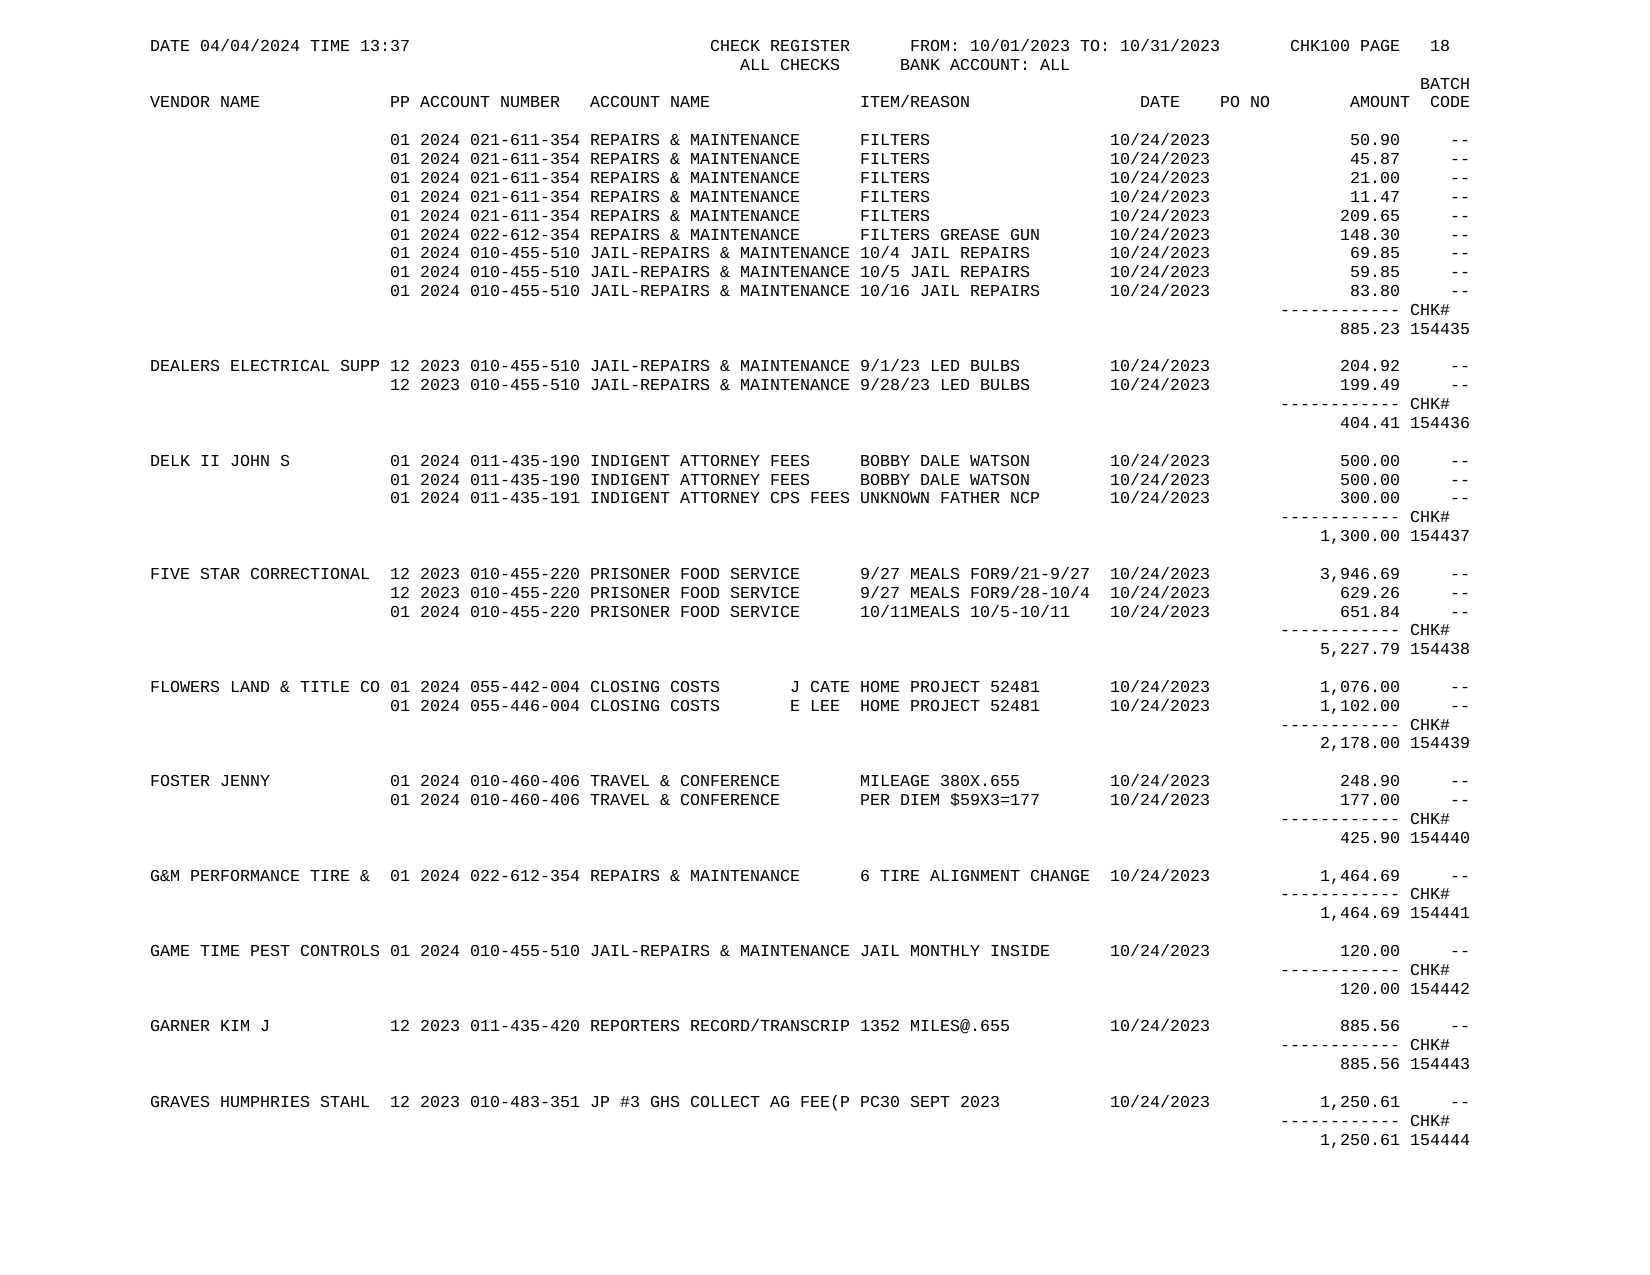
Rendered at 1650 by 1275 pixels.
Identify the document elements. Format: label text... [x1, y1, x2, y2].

text 885.23 154435 [150, 320, 1500, 339]
text DELK II JOHN S 01 2024 011-435-190 INDIGENT ATTORNEY FEES BOBBY DALE WATSON 10/24/2023 500.00 -- [150, 452, 1500, 471]
text ------------ CHK# [150, 1112, 1500, 1131]
text ------------ CHK# [150, 301, 1500, 320]
text ------------ CHK# [150, 811, 1500, 829]
text 01 2024 021-611-354 REPAIRS & MAINTENANCE FILTERS 10/24/2023 209.65 -- [150, 207, 1500, 226]
text 1,250.61 154444 [150, 1131, 1500, 1150]
text 01 2024 021-611-354 REPAIRS & MAINTENANCE FILTERS 10/24/2023 21.00 -- [150, 169, 1500, 188]
text FOSTER JENNY 01 2024 010-460-406 TRAVEL & CONFERENCE MILEAGE 380X.655 10/24/2023 248.90 -- [150, 773, 1500, 792]
text 885.56 154443 [150, 1056, 1500, 1074]
text DATE 04/04/2024 TIME 13:37 CHECK REGISTER FROM: 10/01/2023 TO: 10/31/2023 CHK100 PAGE 18 [150, 37, 1500, 56]
text 1,464.69 154441 [150, 905, 1500, 924]
text ------------ CHK# [150, 961, 1500, 980]
text 01 2024 011-435-191 INDIGENT ATTORNEY CPS FEES UNKNOWN FATHER NCP 10/24/2023 300.00 -- [150, 490, 1500, 509]
text ------------ CHK# [150, 509, 1500, 528]
text GRAVES HUMPHRIES STAHL 12 2023 010-483-351 JP #3 GHS COLLECT AG FEE(P PC30 SEPT 2023 10/24/2023 1,250.61 -- [150, 1093, 1500, 1112]
text 01 2024 021-611-354 REPAIRS & MAINTENANCE FILTERS 10/24/2023 11.47 -- [150, 188, 1500, 207]
text GAME TIME PEST CONTROLS 01 2024 010-455-510 JAIL-REPAIRS & MAINTENANCE JAIL MONTHLY INSIDE 10/24/2023 120.00 -- [150, 942, 1500, 961]
text 01 2024 055-446-004 CLOSING COSTS E LEE HOME PROJECT 52481 10/24/2023 1,102.00 -- [150, 697, 1500, 716]
text 425.90 154440 [150, 829, 1500, 848]
text 2,178.00 154439 [150, 735, 1500, 754]
text 01 2024 010-455-510 JAIL-REPAIRS & MAINTENANCE 10/4 JAIL REPAIRS 10/24/2023 69.85 -- [150, 245, 1500, 264]
text 01 2024 010-455-510 JAIL-REPAIRS & MAINTENANCE 10/16 JAIL REPAIRS 10/24/2023 83.80 -- [150, 283, 1500, 301]
text 01 2024 021-611-354 REPAIRS & MAINTENANCE FILTERS 10/24/2023 45.87 -- [150, 151, 1500, 169]
text 12 2023 010-455-510 JAIL-REPAIRS & MAINTENANCE 9/28/23 LED BULBS 10/24/2023 199.49 -- [150, 377, 1500, 396]
text 01 2024 010-455-510 JAIL-REPAIRS & MAINTENANCE 10/5 JAIL REPAIRS 10/24/2023 59.85 -- [150, 264, 1500, 283]
text FIVE STAR CORRECTIONAL 12 2023 010-455-220 PRISONER FOOD SERVICE 9/27 MEALS FOR9/21-9/27 10/24/2023 3,946.69 -- [150, 565, 1500, 584]
text 01 2024 010-455-220 PRISONER FOOD SERVICE 10/11MEALS 10/5-10/11 10/24/2023 651.84 -- [150, 603, 1500, 622]
text DEALERS ELECTRICAL SUPP 12 2023 010-455-510 JAIL-REPAIRS & MAINTENANCE 9/1/23 LED BULBS 10/24/2023 204.92 -- [150, 358, 1500, 377]
text 1,300.00 154437 [150, 528, 1500, 547]
text 01 2024 011-435-190 INDIGENT ATTORNEY FEES BOBBY DALE WATSON 10/24/2023 500.00 -- [150, 471, 1500, 490]
text ------------ CHK# [150, 1037, 1500, 1056]
text ------------ CHK# [150, 716, 1500, 735]
text G&M PERFORMANCE TIRE & 01 2024 022-612-354 REPAIRS & MAINTENANCE 6 TIRE ALIGNMENT CHANGE 10/24/2023 1,464.69 -- [150, 867, 1500, 886]
text ALL CHECKS BANK ACCOUNT: ALL [150, 56, 1500, 75]
text 01 2024 010-460-406 TRAVEL & CONFERENCE PER DIEM $59X3=177 10/24/2023 177.00 -- [150, 792, 1500, 811]
text 12 2023 010-455-220 PRISONER FOOD SERVICE 9/27 MEALS FOR9/28-10/4 10/24/2023 629.26 -- [150, 584, 1500, 603]
text 404.41 154436 [150, 414, 1500, 433]
text 120.00 154442 [150, 980, 1500, 999]
text ------------ CHK# [150, 622, 1500, 641]
text 5,227.79 154438 [150, 641, 1500, 660]
text FLOWERS LAND & TITLE CO 01 2024 055-442-004 CLOSING COSTS J CATE HOME PROJECT 52481 10/24/2023 1,076.00 -- [150, 678, 1500, 697]
text 01 2024 022-612-354 REPAIRS & MAINTENANCE FILTERS GREASE GUN 10/24/2023 148.30 -- [150, 226, 1500, 245]
text BATCH [150, 75, 1500, 94]
text VENDOR NAME PP ACCOUNT NUMBER ACCOUNT NAME ITEM/REASON DATE PO NO AMOUNT CODE [150, 94, 1500, 113]
text ------------ CHK# [150, 886, 1500, 905]
text GARNER KIM J 12 2023 011-435-420 REPORTERS RECORD/TRANSCRIP 1352 MILES@.655 10/24/2023 885.56 -- [150, 1018, 1500, 1037]
text ------------ CHK# [150, 396, 1500, 414]
text 01 2024 021-611-354 REPAIRS & MAINTENANCE FILTERS 10/24/2023 50.90 -- [150, 132, 1500, 151]
